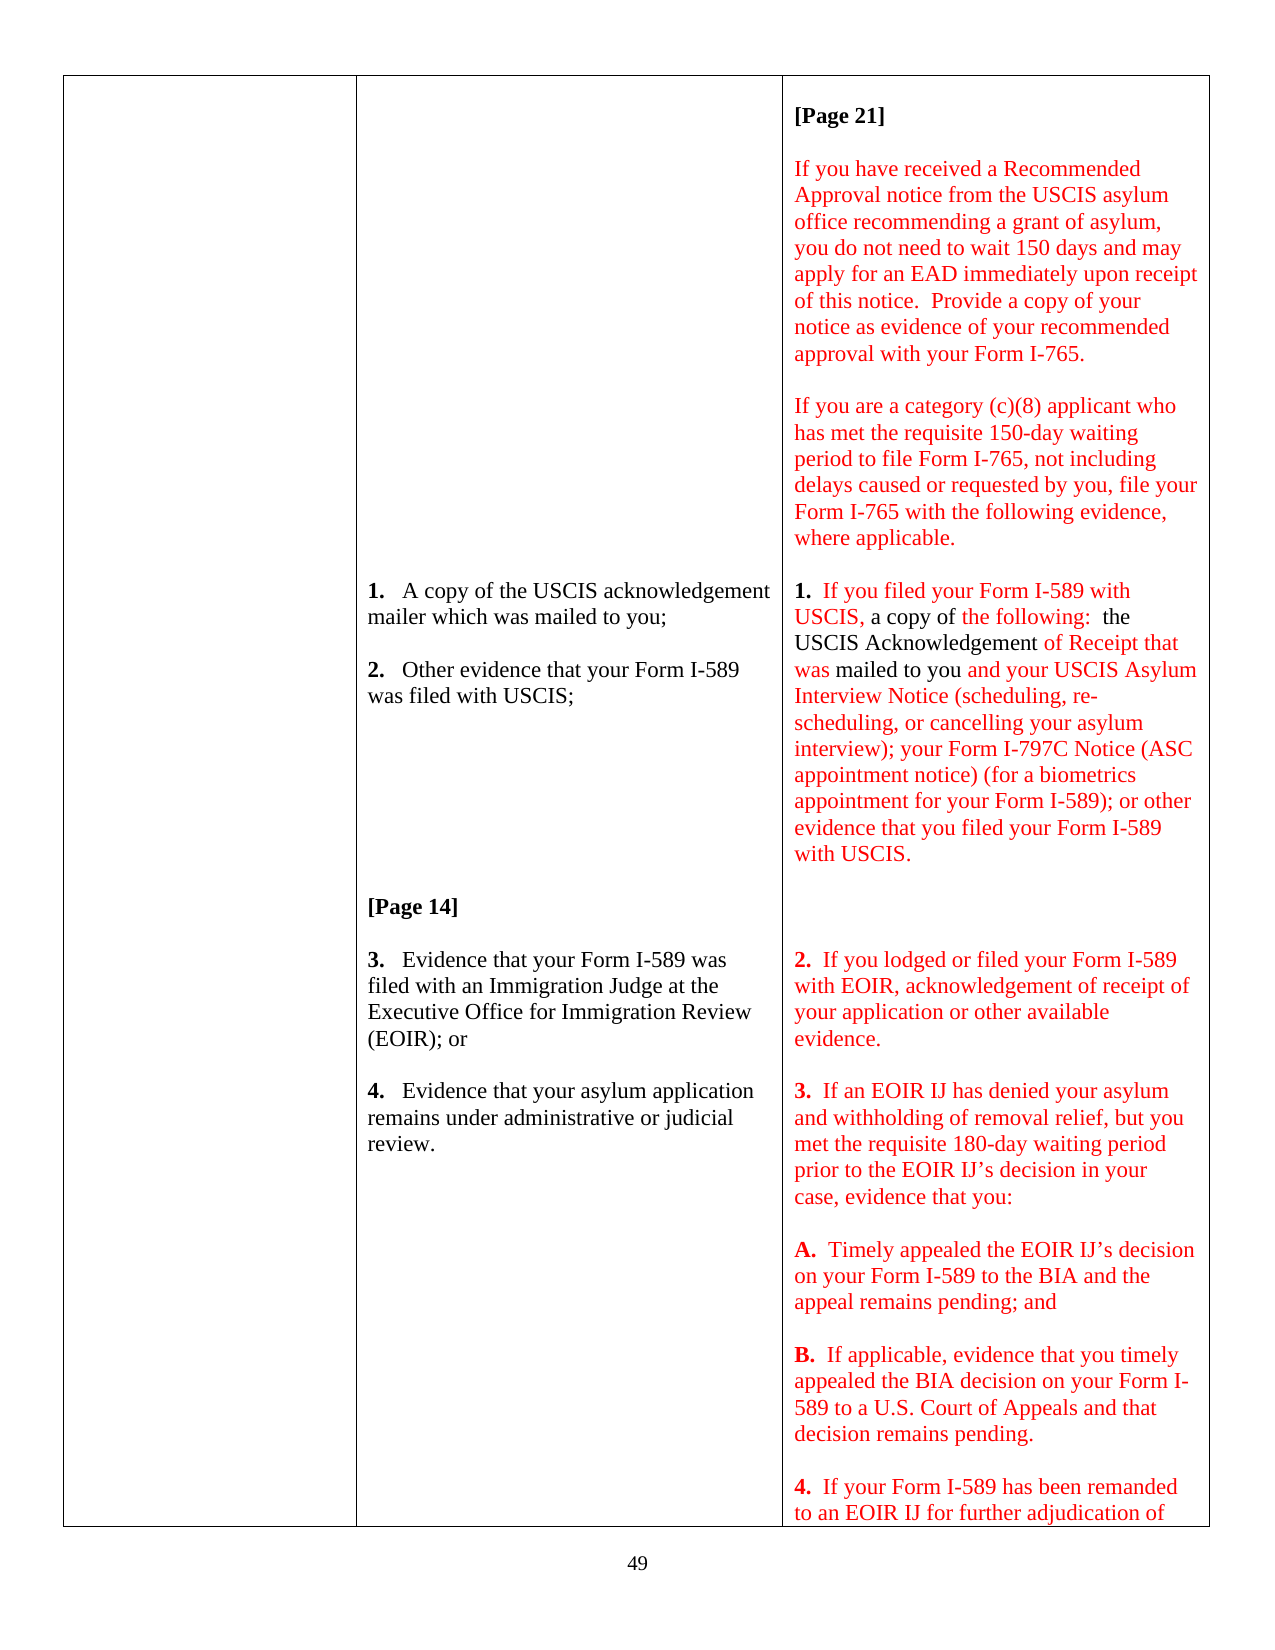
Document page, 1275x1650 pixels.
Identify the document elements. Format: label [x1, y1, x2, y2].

table_cell [64, 76, 356, 1526]
table_cell [783, 76, 1209, 1526]
table_cell [357, 76, 782, 1526]
